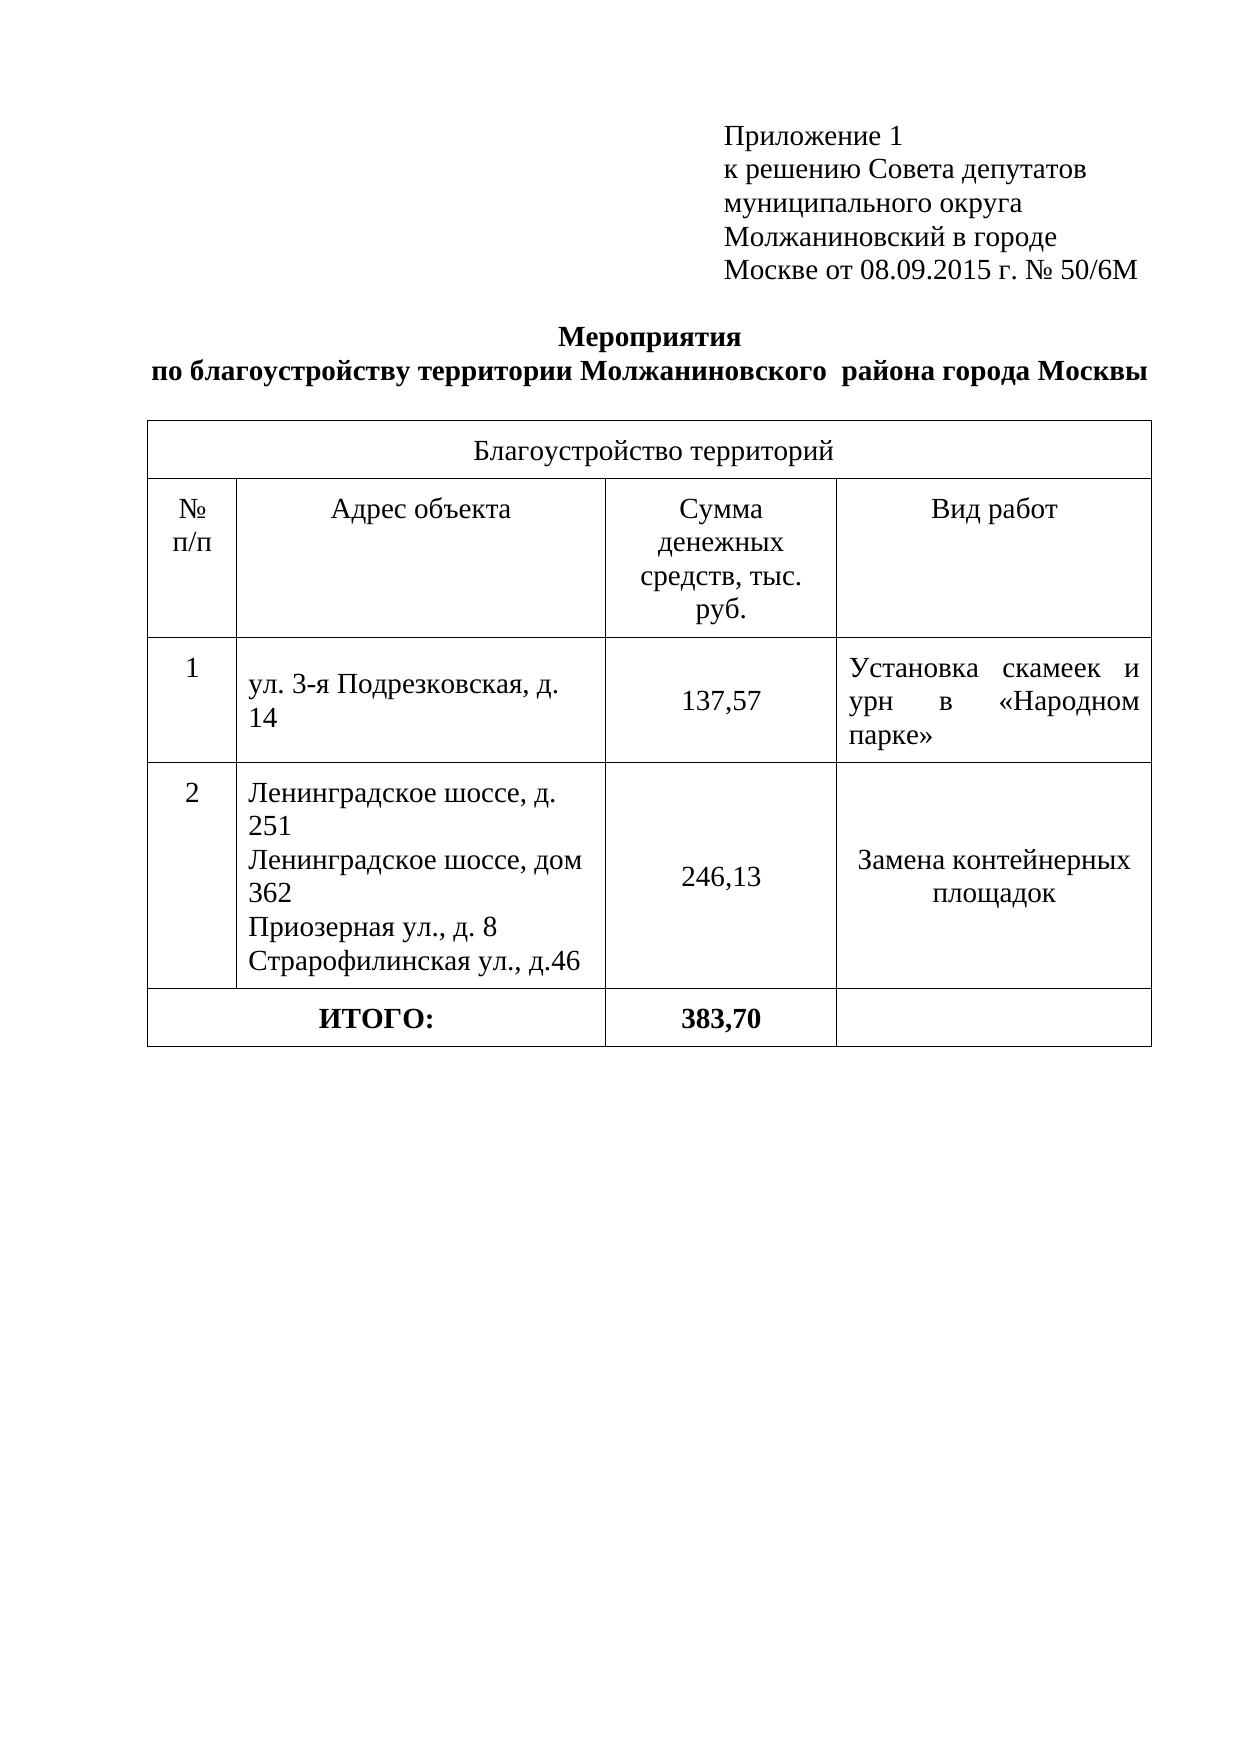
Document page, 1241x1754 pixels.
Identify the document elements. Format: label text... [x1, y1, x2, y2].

table_cell 383,70 [606, 989, 836, 1046]
table_cell 2 [148, 763, 236, 988]
table_cell Вид работ [837, 479, 1151, 637]
table_cell Замена контейнерных площадок [837, 763, 1151, 988]
text к решению Совета депутатов [148, 152, 1152, 185]
table_cell [837, 989, 1151, 1046]
text Мероприятия [148, 319, 1152, 353]
table_cell Ленинградское шоссе, д. 251 Ленинградское шоссе, дом 362 Приозерная ул., д. 8 Страрофилинская ул., д.46 [237, 763, 605, 988]
table_cell ул. 3-я Подрезковская, д. 14 [237, 638, 605, 762]
table_cell 1 [148, 638, 236, 762]
table_cell 246,13 [606, 763, 836, 988]
table_header Благоустройство территорий [148, 421, 1151, 478]
table_cell Сумма денежных средств, тыс. руб. [606, 479, 836, 637]
table_cell ИТОГО: [148, 989, 605, 1046]
table_cell № п/п [148, 479, 236, 637]
text по благоустройству территории Молжаниновского района города Москвы [148, 353, 1152, 386]
text муниципального округа Молжаниновский в городе Москве от 08.09.2015 г. № 50/6М [724, 185, 1152, 286]
table_cell Адрес объекта [237, 479, 605, 637]
table_cell Установка скамеек и урн в «Народном парке» [837, 638, 1151, 762]
text Приложение 1 [148, 118, 1152, 152]
table_cell 137,57 [606, 638, 836, 762]
